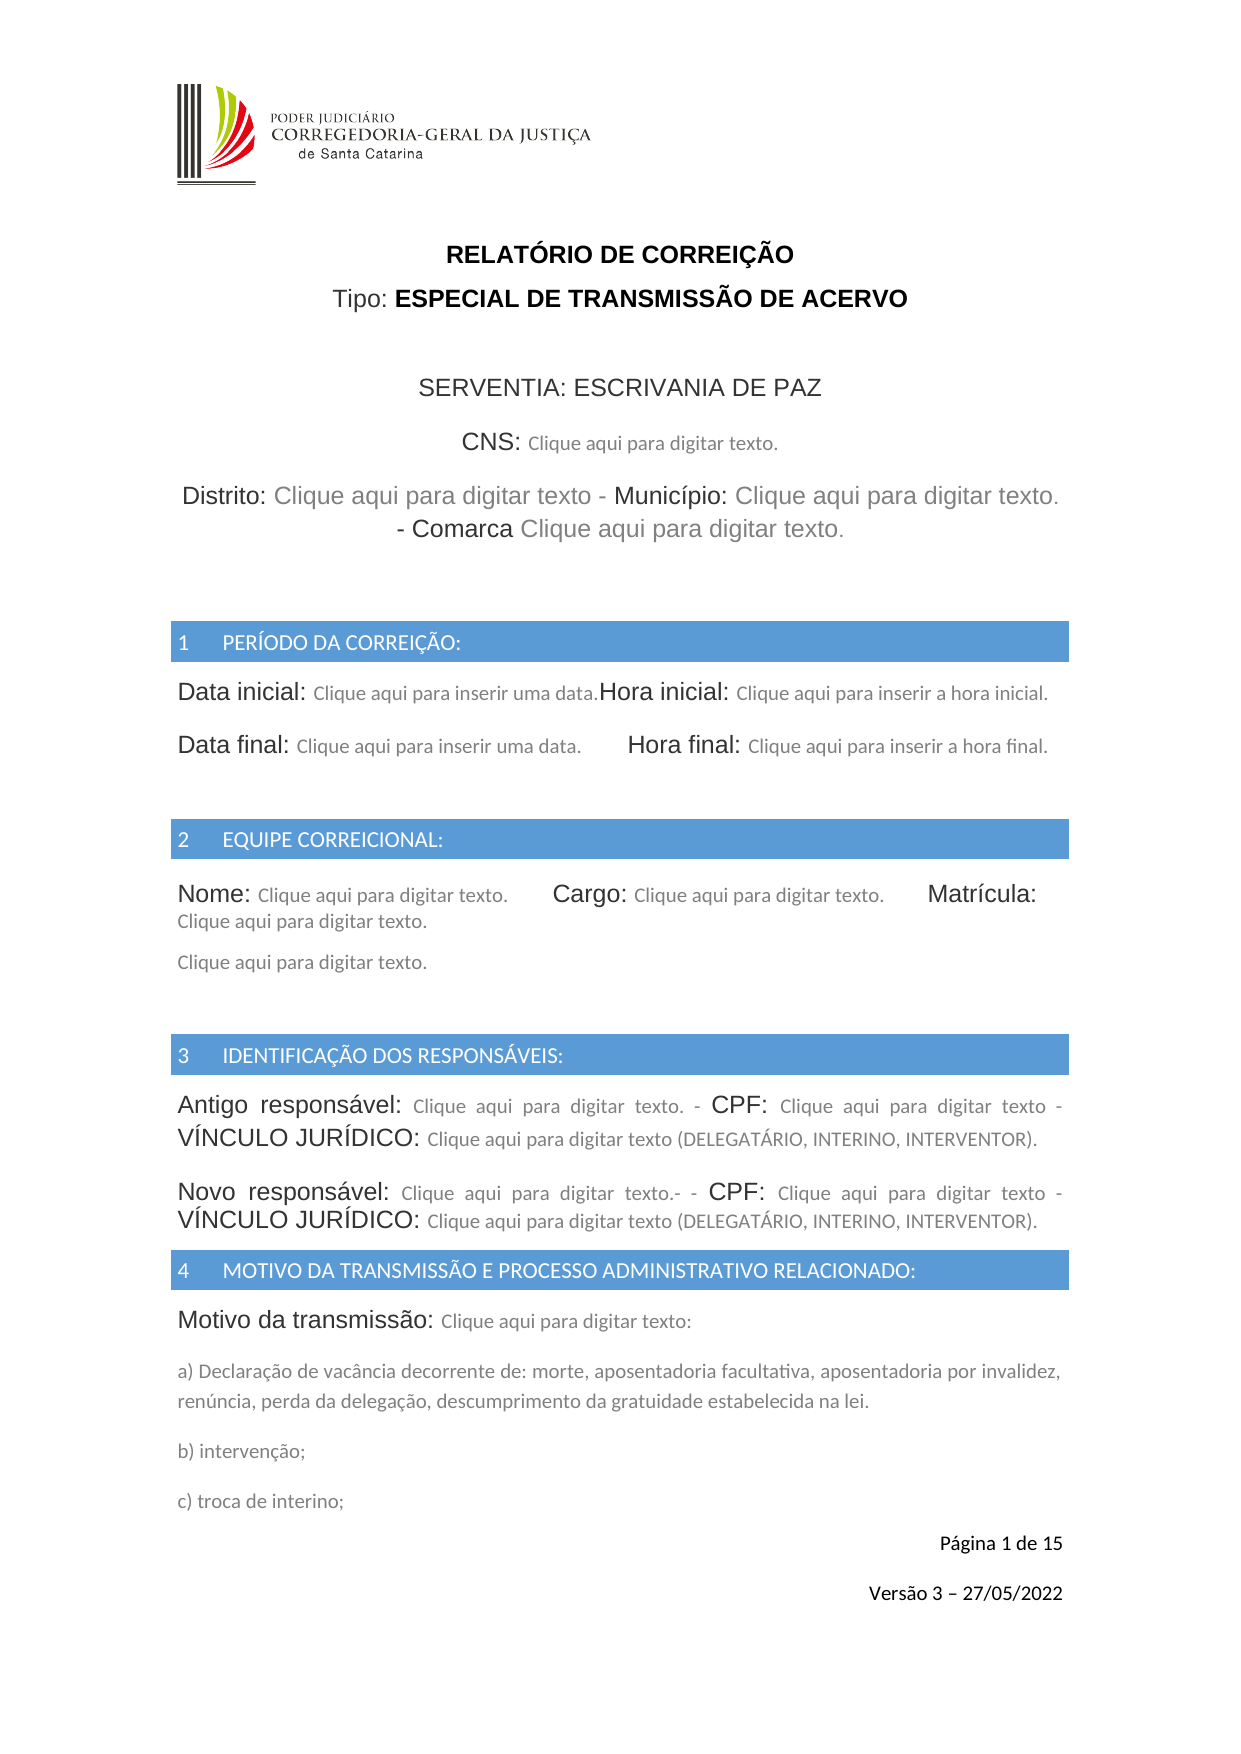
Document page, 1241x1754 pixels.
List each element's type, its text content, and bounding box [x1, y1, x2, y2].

picture [177, 84, 592, 185]
text c) troca de interino; [177, 1488, 1063, 1513]
text Tipo: ESPECIAL DE TRANSMISSÃO DE ACERVO [177, 284, 1063, 313]
subtitle MOTIVO DA TRANSMISSÃO E PROCESSO ADMINISTRATIVO RELACIONADO: [177, 1256, 1063, 1284]
text b) intervenção; [177, 1438, 1063, 1463]
text RELATÓRIO DE CORREIÇÃO [177, 240, 1063, 268]
text Antigo responsável: Clique aqui para digitar texto. - CPF: Clique aqui para digitar texto - VÍNCULO JURÍDICO: Clique aqui para digitar texto (DELEGATÁRIO, INTERINO, INTERVENTOR). [177, 1090, 1063, 1151]
text Clique aqui para digitar texto. [177, 949, 1063, 974]
text Nome: Clique aqui para digitar texto. Cargo: Clique aqui para digitar texto. Matrícula: Clique aqui para digitar texto. [177, 879, 1063, 933]
text Motivo da transmissão: Clique aqui para digitar texto: [177, 1305, 1063, 1333]
subtitle IDENTIFICAÇÃO DOS RESPONSÁVEIS: [177, 1041, 1063, 1069]
text SERVENTIA: ESCRIVANIA DE PAZ [177, 373, 1063, 402]
text Distrito: Clique aqui para digitar texto - Município: Clique aqui para digitar texto. - Comarca Clique aqui para digitar texto. [177, 481, 1063, 542]
subtitle EQUIPE CORREICIONAL: [177, 825, 1063, 853]
text Data final: Clique aqui para inserir uma data. Hora final: Clique aqui para inserir a hora final. [177, 730, 1063, 759]
text a) Declaração de vacância decorrente de: morte, aposentadoria facultativa, aposentadoria por invalidez, renúncia, perda da delegação, descumprimento da gratuidade estabelecida na lei. [177, 1359, 1063, 1413]
text Novo responsável: Clique aqui para digitar texto.- - CPF: Clique aqui para digitar texto - VÍNCULO JURÍDICO: Clique aqui para digitar texto (DELEGATÁRIO, INTERINO, INTERVENTOR). [177, 1177, 1063, 1234]
text Data inicial: Clique aqui para inserir uma data. Hora inicial: Clique aqui para inserir a hora inicial. [177, 676, 1063, 705]
text CNS: Clique aqui para digitar texto. [177, 427, 1063, 456]
subtitle PERÍODO DA CORREIÇÃO: [177, 628, 1063, 656]
